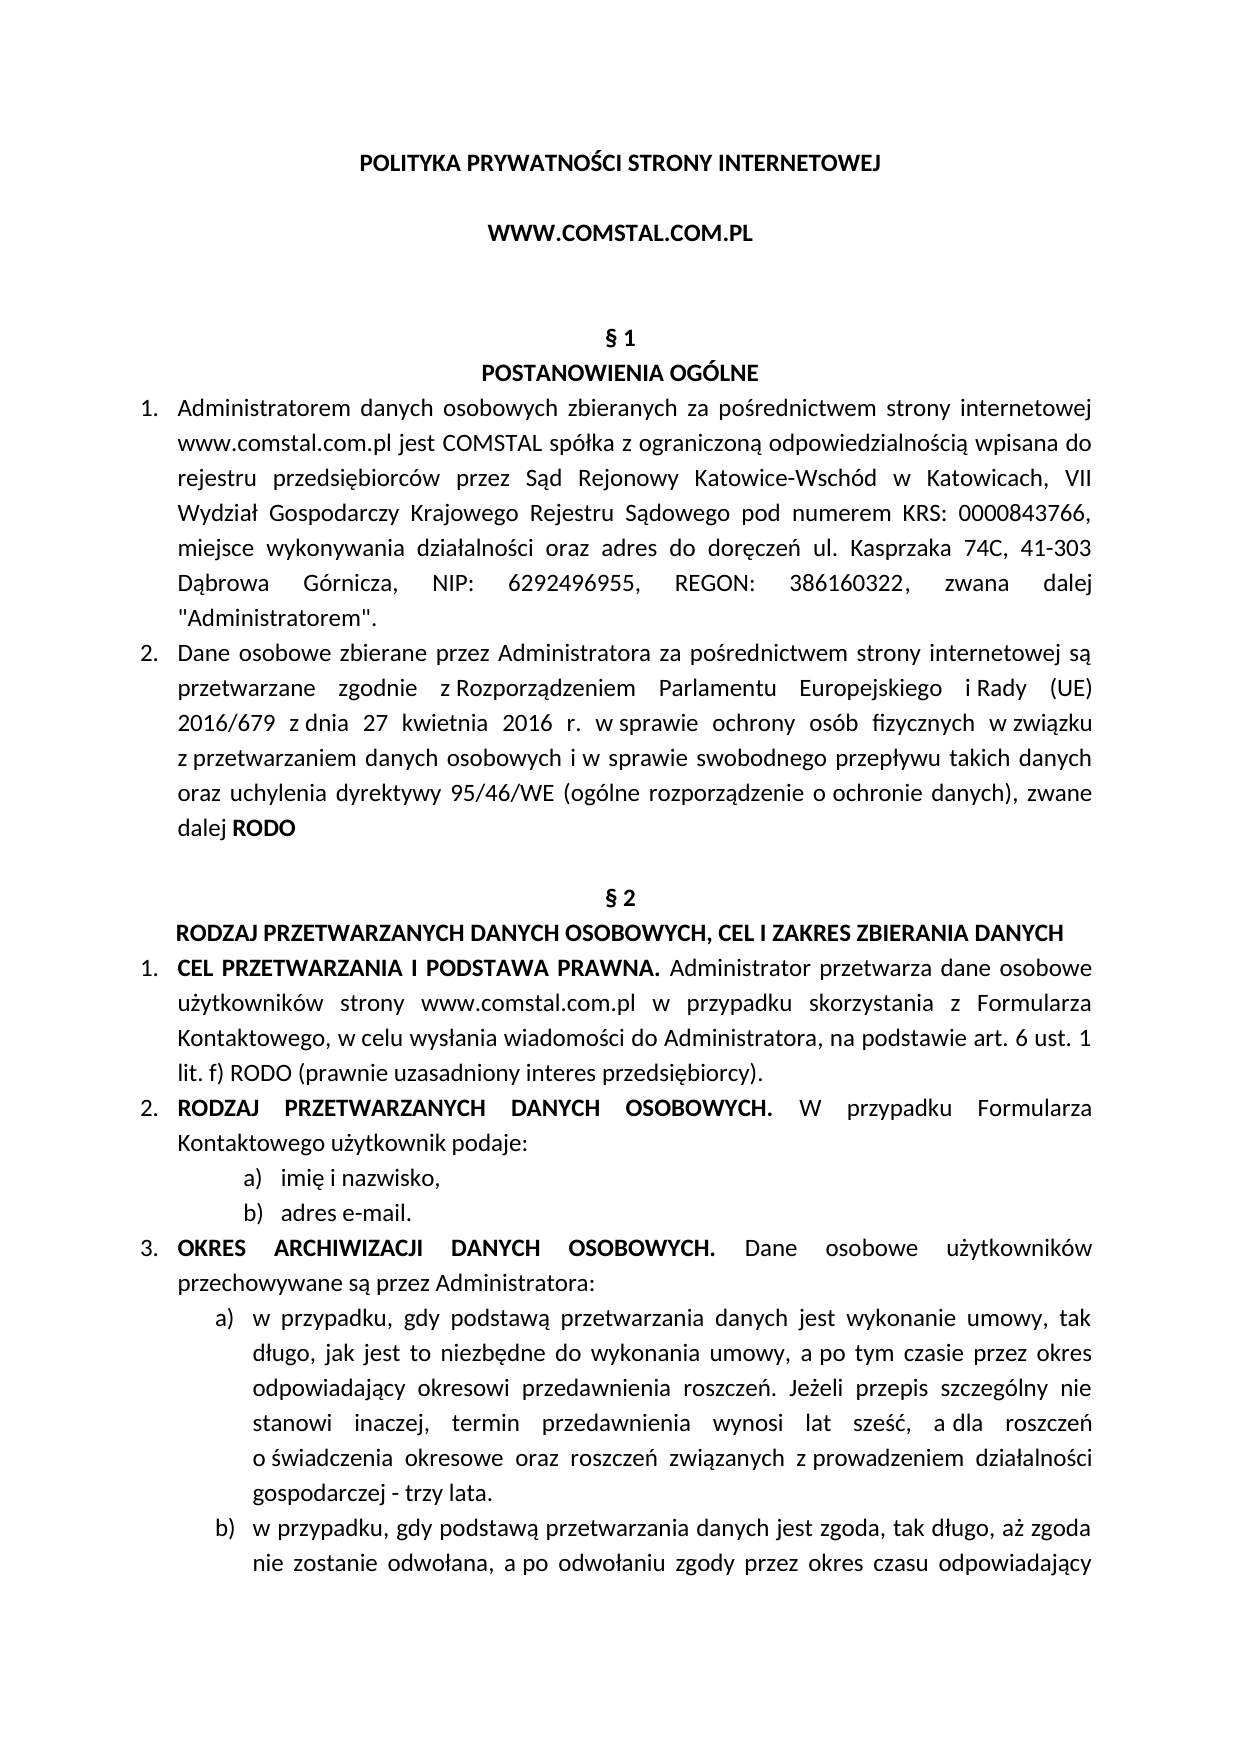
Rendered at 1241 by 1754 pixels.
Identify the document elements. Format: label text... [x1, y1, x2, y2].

text POSTANOWIENIA OGÓLNE [148, 358, 1093, 388]
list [215, 1513, 1093, 1578]
list CEL PRZETWARZANIA I PODSTAWA PRAWNA. Administrator przetwarza dane osobowe użytkowników strony www.comstal.com.pl w przypadku skorzystania z Formularza Kontaktowego, w celu wysłania wiadomości do Administratora, na podstawie art. 6 ust. 1 lit. f) RODO (prawnie uzasadniony interes przedsiębiorcy). [140, 953, 1093, 1088]
text WWW.COMSTAL.COM.PL [148, 218, 1093, 248]
text § 2 [148, 883, 1093, 913]
text POLITYKA PRYWATNOŚCI STRONY INTERNETOWEJ [148, 148, 1093, 178]
text § 1 [148, 323, 1093, 353]
text RODZAJ PRZETWARZANYCH DANYCH OSOBOWYCH, CEL I ZAKRES ZBIERANIA DANYCH [148, 918, 1093, 948]
list w przypadku, gdy podstawą przetwarzania danych jest wykonanie umowy, tak długo, jak jest to niezbędne do wykonania umowy, a po tym czasie przez okres odpowiadający okresowi przedawnienia roszczeń. Jeżeli przepis szczególny nie stanowi inaczej, termin przedawnienia wynosi lat sześć, a dla roszczeń o świadczenia okresowe oraz roszczeń związanych z prowadzeniem działalności gospodarczej - trzy lata. [215, 1303, 1093, 1508]
list RODZAJ PRZETWARZANYCH DANYCH OSOBOWYCH. W przypadku Formularza Kontaktowego użytkownik podaje: [140, 1093, 1093, 1158]
list OKRES ARCHIWIZACJI DANYCH OSOBOWYCH. Dane osobowe użytkowników przechowywane są przez Administratora: [140, 1233, 1093, 1298]
list adres e-mail. [243, 1198, 1093, 1228]
list Administratorem danych osobowych zbieranych za pośrednictwem strony internetowej www.comstal.com.pl jest COMSTAL spółka z ograniczoną odpowiedzialnością wpisana do rejestru przedsiębiorców przez Sąd Rejonowy Katowice-Wschód w Katowicach, VII Wydział Gospodarczy Krajowego Rejestru Sądowego pod numerem KRS: 0000843766, miejsce wykonywania działalności oraz adres do doręczeń ul. Kasprzaka 74C, 41-303 Dąbrowa Górnicza, NIP: 6292496955, REGON: 386160322, zwana dalej "Administratorem". [140, 393, 1093, 633]
list Dane osobowe zbierane przez Administratora za pośrednictwem strony internetowej są przetwarzane zgodnie z Rozporządzeniem Parlamentu Europejskiego i Rady (UE) 2016/679 z dnia 27 kwietnia 2016 r. w sprawie ochrony osób fizycznych w związku z przetwarzaniem danych osobowych i w sprawie swobodnego przepływu takich danych oraz uchylenia dyrektywy 95/46/WE (ogólne rozporządzenie o ochronie danych), zwane dalej RODO [140, 638, 1093, 843]
list imię i nazwisko, [243, 1163, 1093, 1193]
